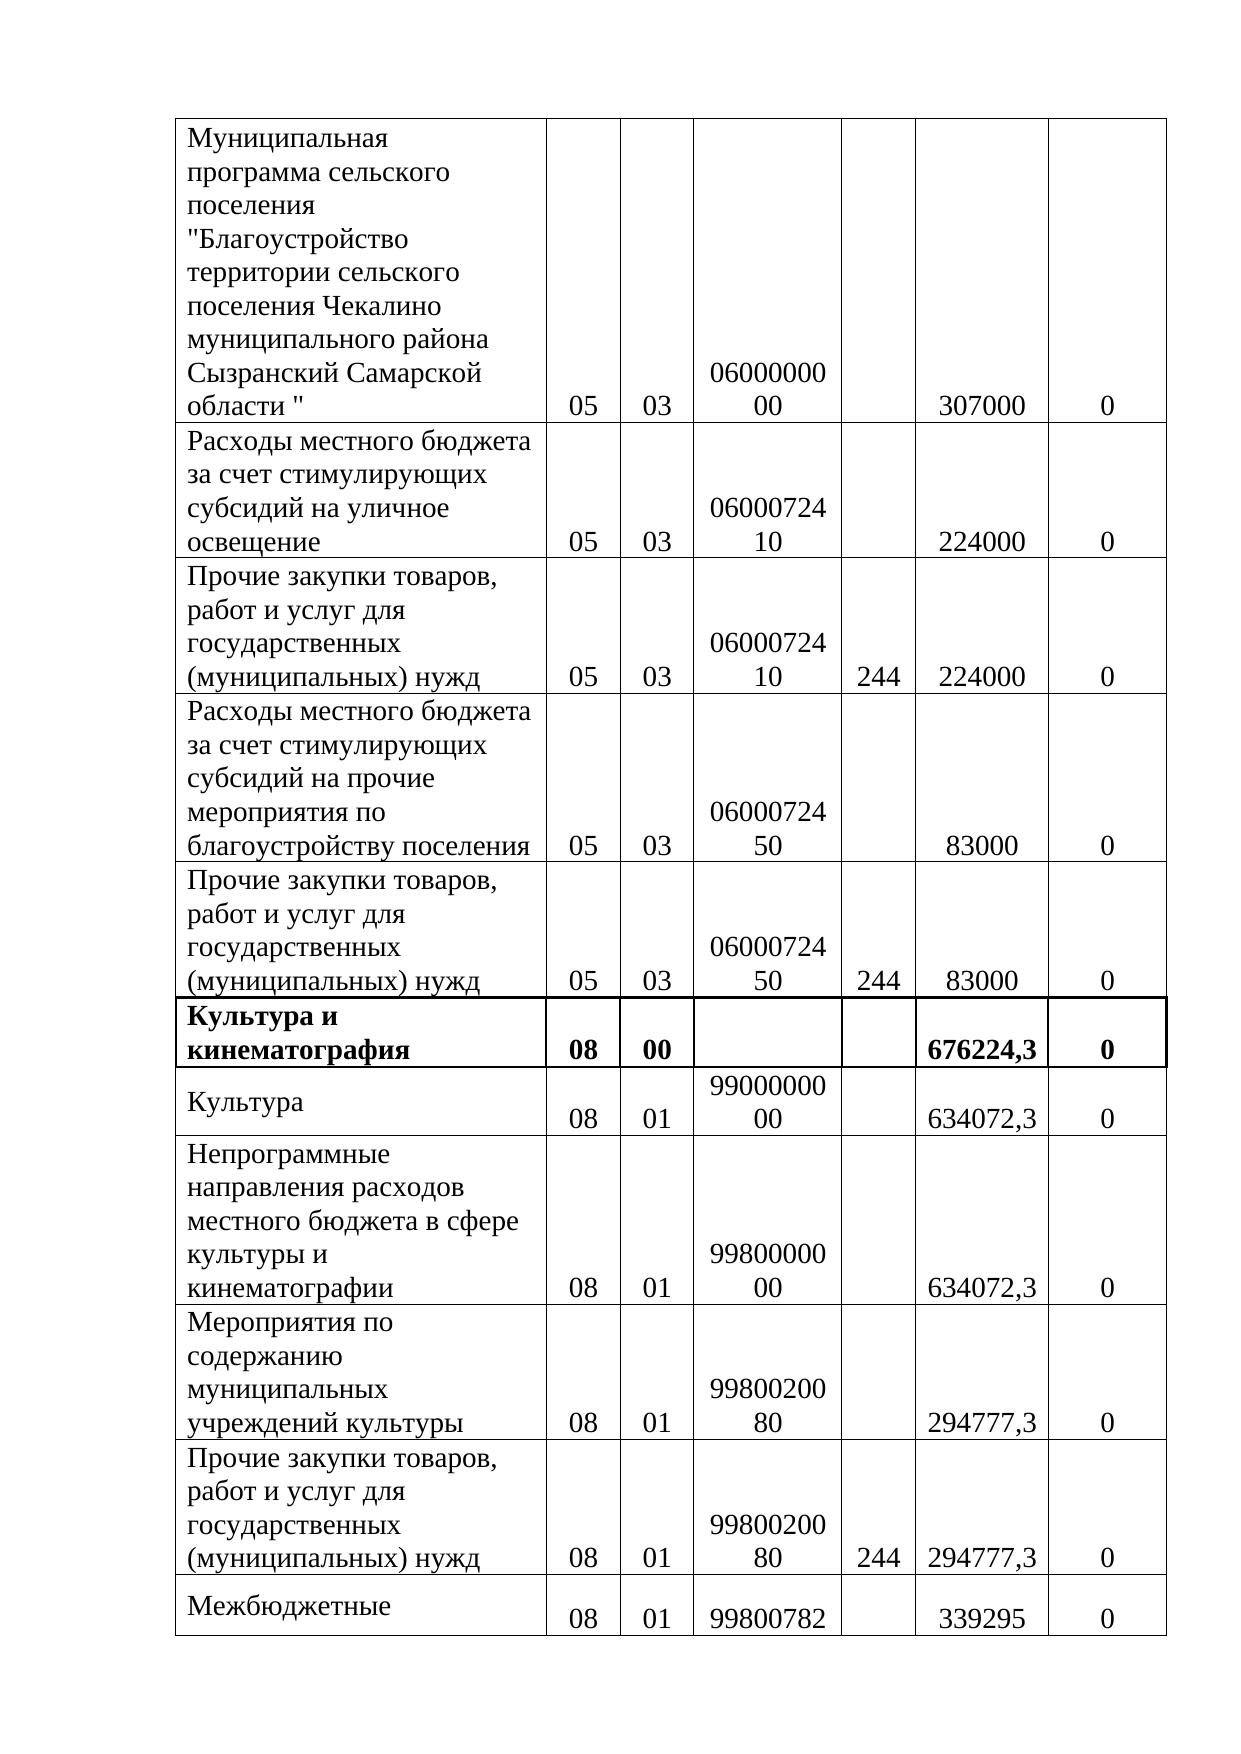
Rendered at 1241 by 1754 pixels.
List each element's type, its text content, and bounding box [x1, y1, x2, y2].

table_cell Культура и кинематография [177, 999, 545, 1066]
table_cell 05 [547, 423, 620, 557]
table_cell Расходы местного бюджета за счет стимулирующих субсидий на уличное освещение [176, 423, 546, 557]
table_cell 08 [547, 999, 619, 1066]
table_cell 634072,3 [916, 1136, 1048, 1303]
table_cell [842, 423, 915, 557]
table_cell Непрограммные направления расходов местного бюджета в сфере культуры и кинематографии [176, 1136, 546, 1303]
table_cell Прочие закупки товаров, работ и услуг для государственных (муниципальных) нужд [176, 558, 546, 692]
table_cell 0 [1049, 558, 1166, 692]
table_cell 01 [621, 1575, 693, 1635]
table_cell 0 [1049, 999, 1165, 1066]
table_cell 294777,3 [916, 1305, 1048, 1439]
table_cell 01 [621, 1068, 693, 1135]
table_cell [842, 1305, 915, 1439]
table_cell 03 [621, 119, 693, 422]
table_cell 9900000000 [694, 1068, 841, 1135]
table_cell 08 [547, 1305, 620, 1439]
table_cell 83000 [916, 862, 1048, 996]
table_cell 244 [842, 862, 915, 996]
table_cell 83000 [916, 694, 1048, 861]
table_cell 634072,3 [916, 1068, 1048, 1135]
table_cell 05 [547, 558, 620, 692]
table_cell 03 [621, 558, 693, 692]
table_cell 03 [621, 862, 693, 996]
table_cell [842, 119, 915, 422]
table_cell 0600072410 [694, 558, 841, 692]
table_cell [176, 1575, 546, 1635]
table_cell [842, 1575, 915, 1635]
table_cell 05 [547, 119, 620, 422]
table_cell Расходы местного бюджета за счет стимулирующих субсидий на прочие мероприятия по благоустройству поселения [176, 694, 546, 861]
table_cell 05 [547, 862, 620, 996]
table_cell [842, 1136, 915, 1303]
table_cell 0 [1049, 1068, 1166, 1135]
table_cell 0600000000 [694, 119, 841, 422]
table_cell Прочие закупки товаров, работ и услуг для государственных (муниципальных) нужд [176, 1440, 546, 1574]
table_cell 9980020080 [694, 1440, 841, 1574]
table_cell 01 [621, 1305, 693, 1439]
table_cell 224000 [916, 423, 1048, 557]
table_cell 03 [621, 694, 693, 861]
table_cell 0600072450 [694, 694, 841, 861]
table_cell 676224,3 [917, 999, 1047, 1066]
table_cell 01 [621, 1136, 693, 1303]
table_cell 08 [547, 1136, 620, 1303]
table_cell 244 [842, 1440, 915, 1574]
table_cell 0 [1049, 1305, 1166, 1439]
table_cell 0 [1049, 694, 1166, 861]
table_cell Прочие закупки товаров, работ и услуг для государственных (муниципальных) нужд [176, 862, 546, 996]
table_cell 294777,3 [916, 1440, 1048, 1574]
table_cell 339295 [916, 1575, 1048, 1635]
table_cell 0 [1049, 1136, 1166, 1303]
table_cell Культура [176, 1068, 546, 1135]
table_cell 0600072410 [694, 423, 841, 557]
table_cell 0 [1049, 1440, 1166, 1574]
table_cell 0600072450 [694, 862, 841, 996]
table_cell 224000 [916, 558, 1048, 692]
table_cell Мероприятия по содержанию муниципальных учреждений культуры [176, 1305, 546, 1439]
table_cell 9980000000 [694, 1136, 841, 1303]
table_cell [843, 999, 915, 1066]
table_cell [842, 1068, 915, 1135]
table_cell 0 [1049, 1575, 1166, 1635]
table_cell [695, 999, 841, 1066]
table_cell 08 [547, 1575, 620, 1635]
table_cell 307000 [916, 119, 1048, 422]
table_cell 01 [621, 1440, 693, 1574]
table_cell 08 [547, 1068, 620, 1135]
table_cell 00 [621, 999, 693, 1066]
table_cell [842, 694, 915, 861]
table_cell 244 [842, 558, 915, 692]
table_cell 9980020080 [694, 1305, 841, 1439]
table_cell 9980078210 [694, 1575, 841, 1635]
table_cell 08 [547, 1440, 620, 1574]
table_cell 03 [621, 423, 693, 557]
table_cell 0 [1049, 862, 1166, 996]
table_cell 0 [1049, 423, 1166, 557]
table_cell 05 [547, 694, 620, 861]
table_cell 0 [1049, 119, 1166, 422]
table_cell Муниципальная программа сельского поселения "Благоустройство территории сельского поселения Чекалино муниципального района Сызранский Самарской области " [176, 119, 546, 422]
